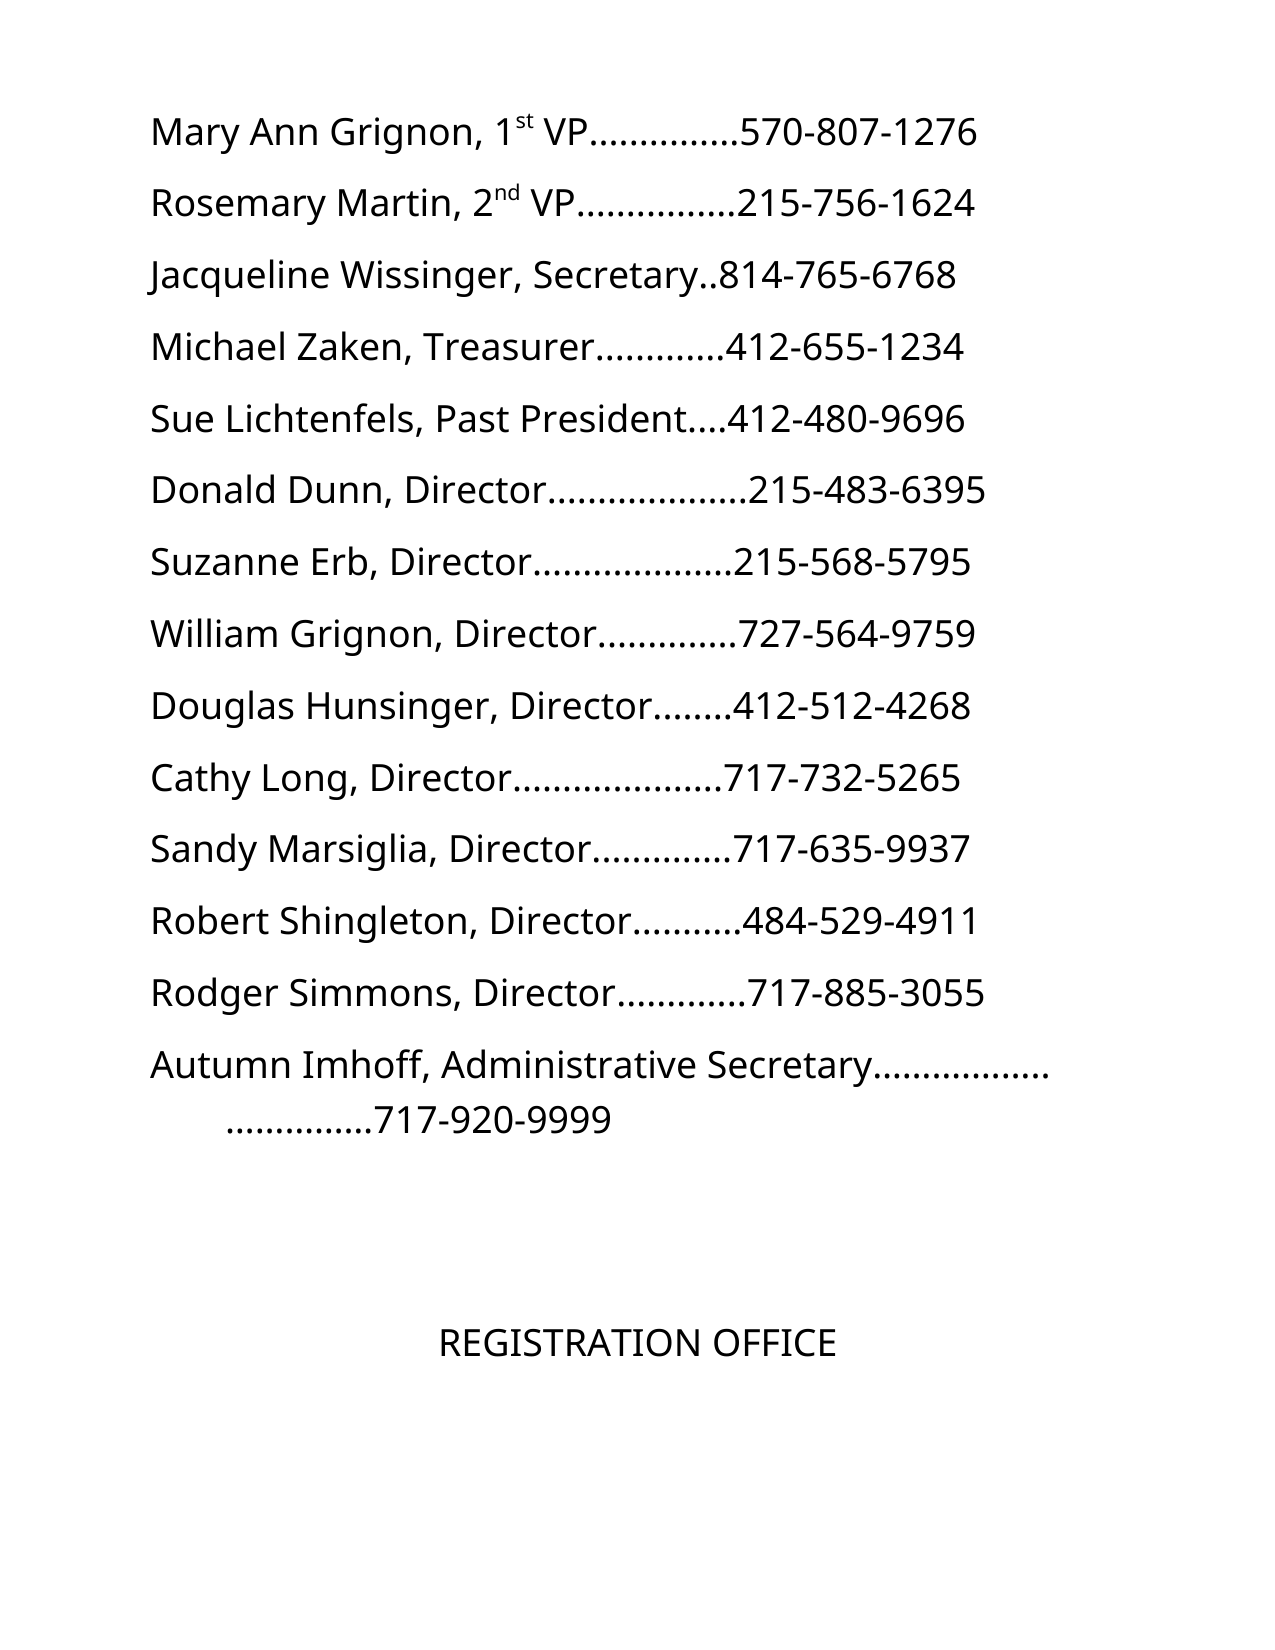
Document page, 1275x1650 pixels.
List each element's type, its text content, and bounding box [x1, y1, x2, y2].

text Jacqueline Wissinger, Secretary..814-765-6768 [150, 248, 1125, 299]
text Donald Dunn, Director....................215-483-6395 [150, 464, 1125, 515]
text William Grignon, Director..............727-564-9759 [150, 607, 1125, 658]
text Rodger Simmons, Director.............717-885-3055 [150, 966, 1125, 1017]
text Robert Shingleton, Director...........484-529-4911 [150, 894, 1125, 946]
subtitle REGISTRATION OFFICE [150, 1317, 1125, 1368]
text Sandy Marsiglia, Director..............717-635-9937 [150, 823, 1125, 874]
text Mary Ann Grignon, 1st VP...............570-807-1276 [150, 105, 1125, 156]
text Rosemary Martin, 2nd VP................215-756-1624 [150, 177, 1125, 228]
text Suzanne Erb, Director....................215-568-5795 [150, 536, 1125, 587]
text Sue Lichtenfels, Past President....412-480-9696 [150, 392, 1125, 443]
text Autumn Imhoff, Administrative Secretary……….……..……………717-920-9999 [150, 1038, 1125, 1144]
text Douglas Hunsinger, Director........412-512-4268 [150, 679, 1125, 730]
text Cathy Long, Director.....................717-732-5265 [150, 751, 1125, 802]
text Michael Zaken, Treasurer.............412-655-1234 [150, 320, 1125, 371]
